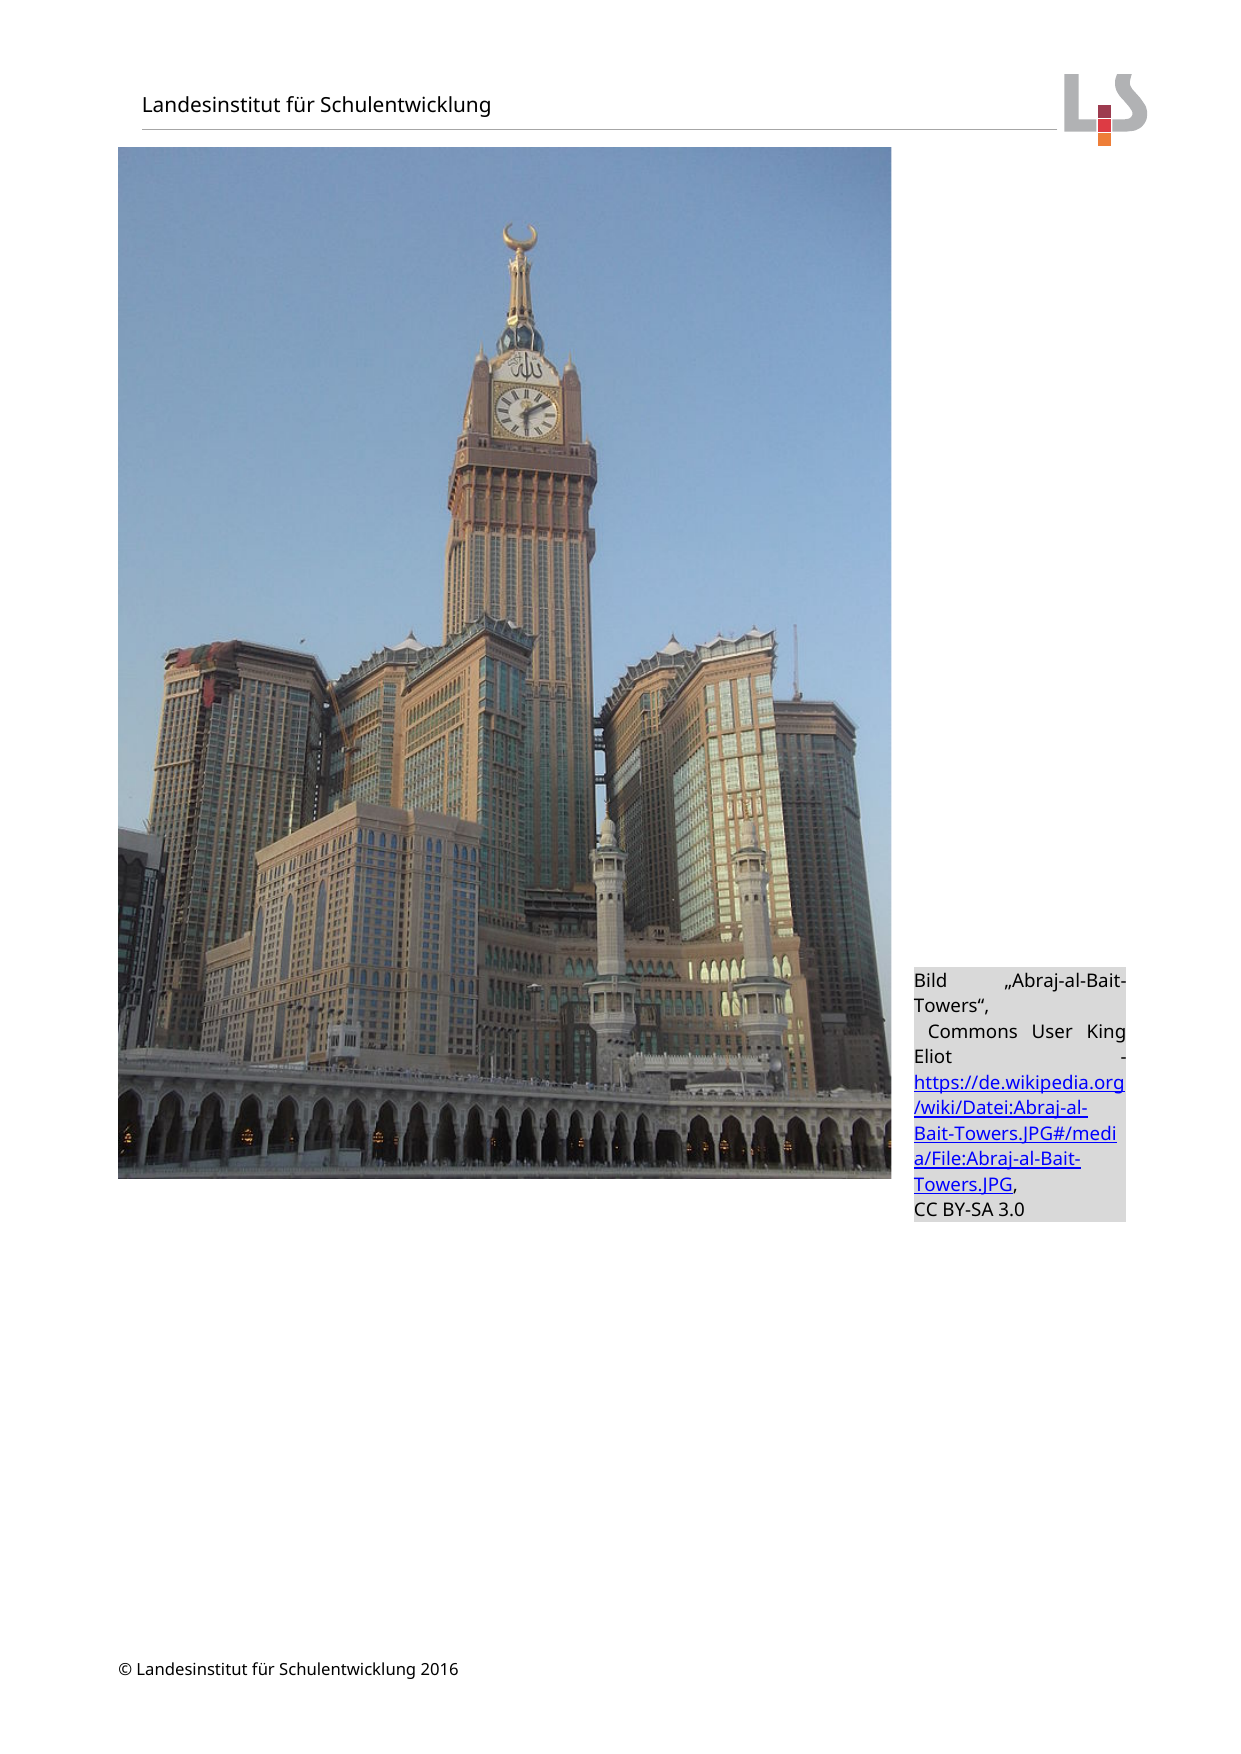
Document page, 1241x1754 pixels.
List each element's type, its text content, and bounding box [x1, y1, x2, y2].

text CC BY-SA 3.0 [914, 1197, 1126, 1222]
text Bild „Abraj-al-Bait-Towers“, [914, 967, 1126, 1018]
picture [118, 147, 892, 1179]
text Commons User King Eliot - https://de.wikipedia.org/wiki/Datei:Abraj-al-Bait-Towers.JPG#/media/File:Abraj-al-Bait-Towers.JPG, [914, 1018, 1126, 1197]
